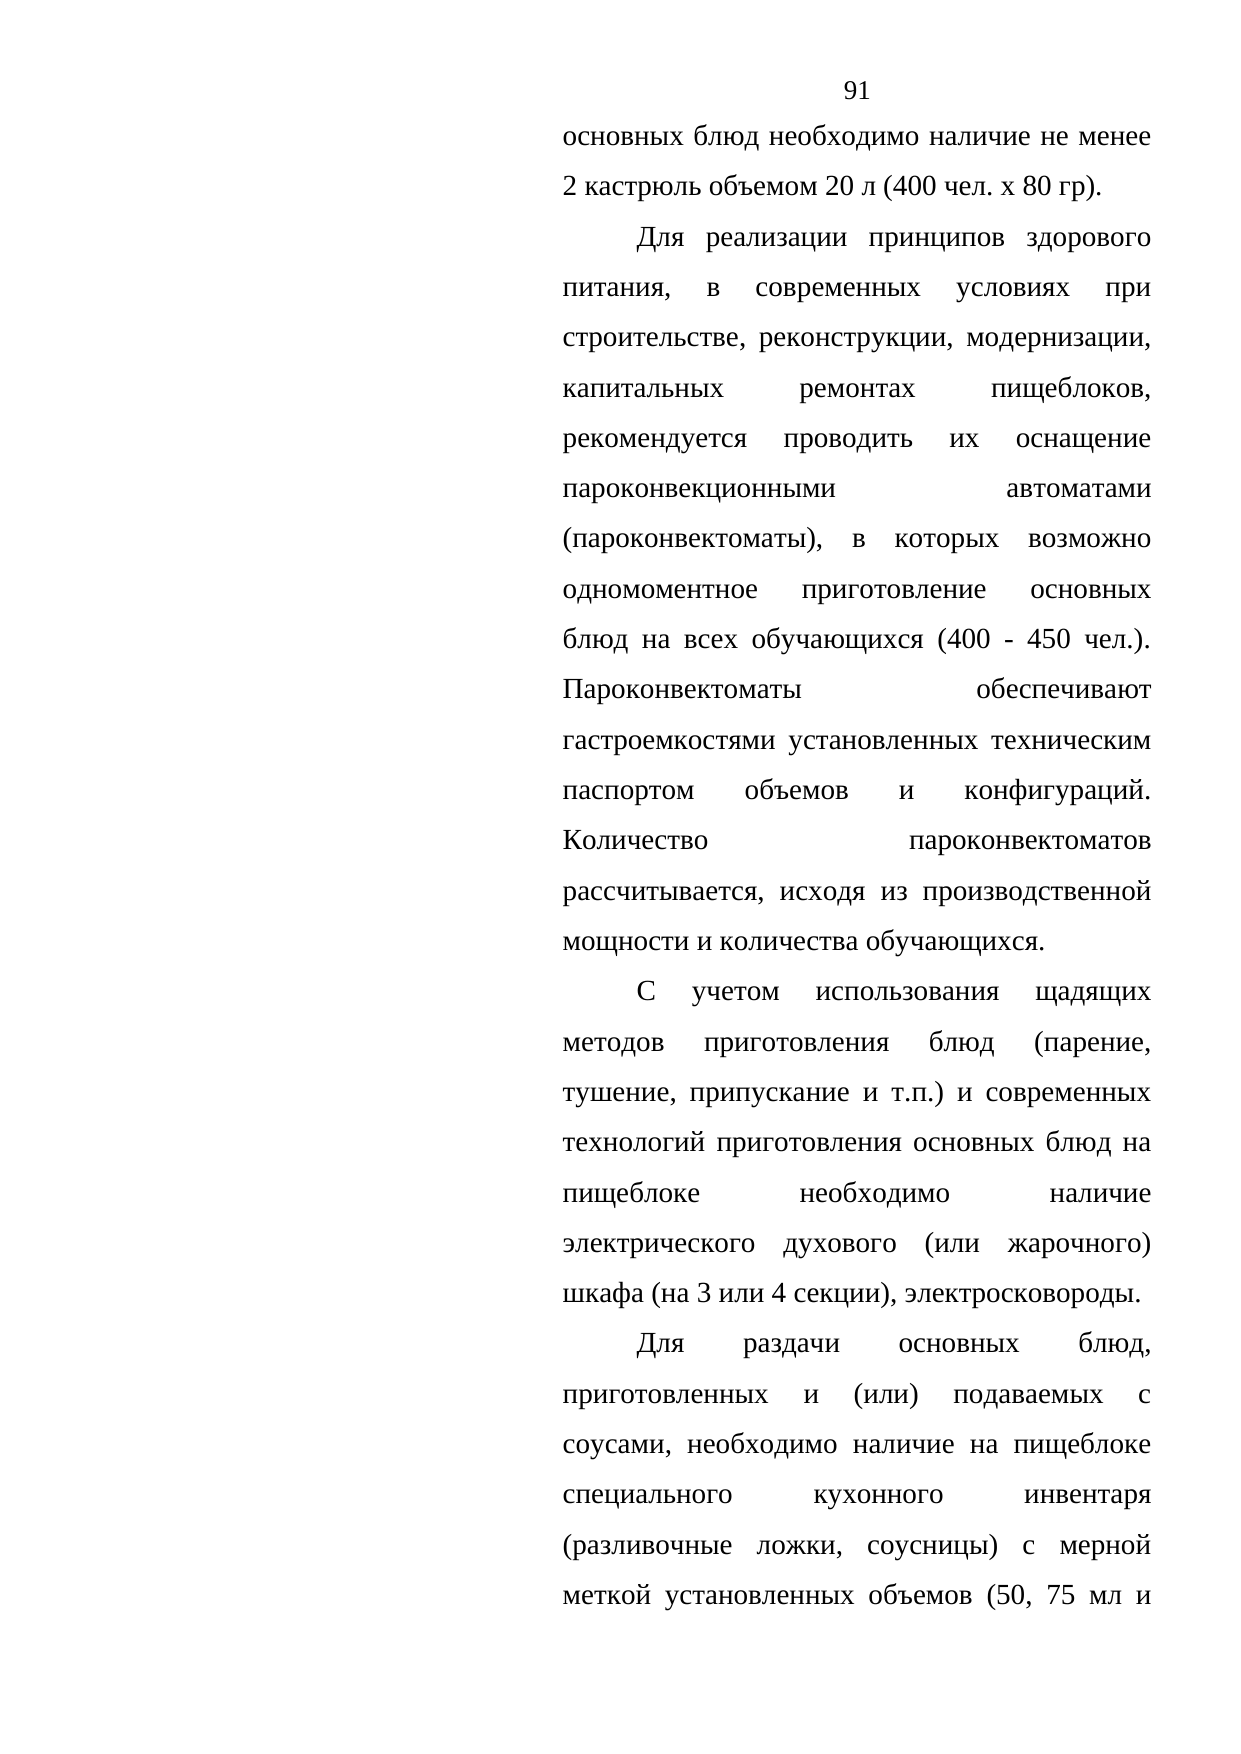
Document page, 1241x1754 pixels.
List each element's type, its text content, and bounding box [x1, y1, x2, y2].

list С учетом использования щадящих методов приготовления блюд (парение, тушение, припускание и т.п.) и современных технологий приготовления основных блюд на пищеблоке необходимо наличие электрического духового (или жарочного) шкафа (на 3 или 4 секции), электросковороды. [562, 973, 1152, 1309]
list Для реализации принципов здорового питания, в современных условиях при строительстве, реконструкции, модернизации, капитальных ремонтах пищеблоков, рекомендуется проводить их оснащение пароконвекционными автоматами (пароконвектоматы), в которых возможно одномоментное приготовление основных блюд на всех обучающихся (400 - 450 чел.). Пароконвектоматы обеспечивают гастроемкостями установленных техническим паспортом объемов и конфигураций. Количество пароконвектоматов рассчитывается, исходя из производственной мощности и количества обучающихся. [562, 219, 1152, 957]
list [562, 1326, 1152, 1611]
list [562, 118, 1152, 202]
